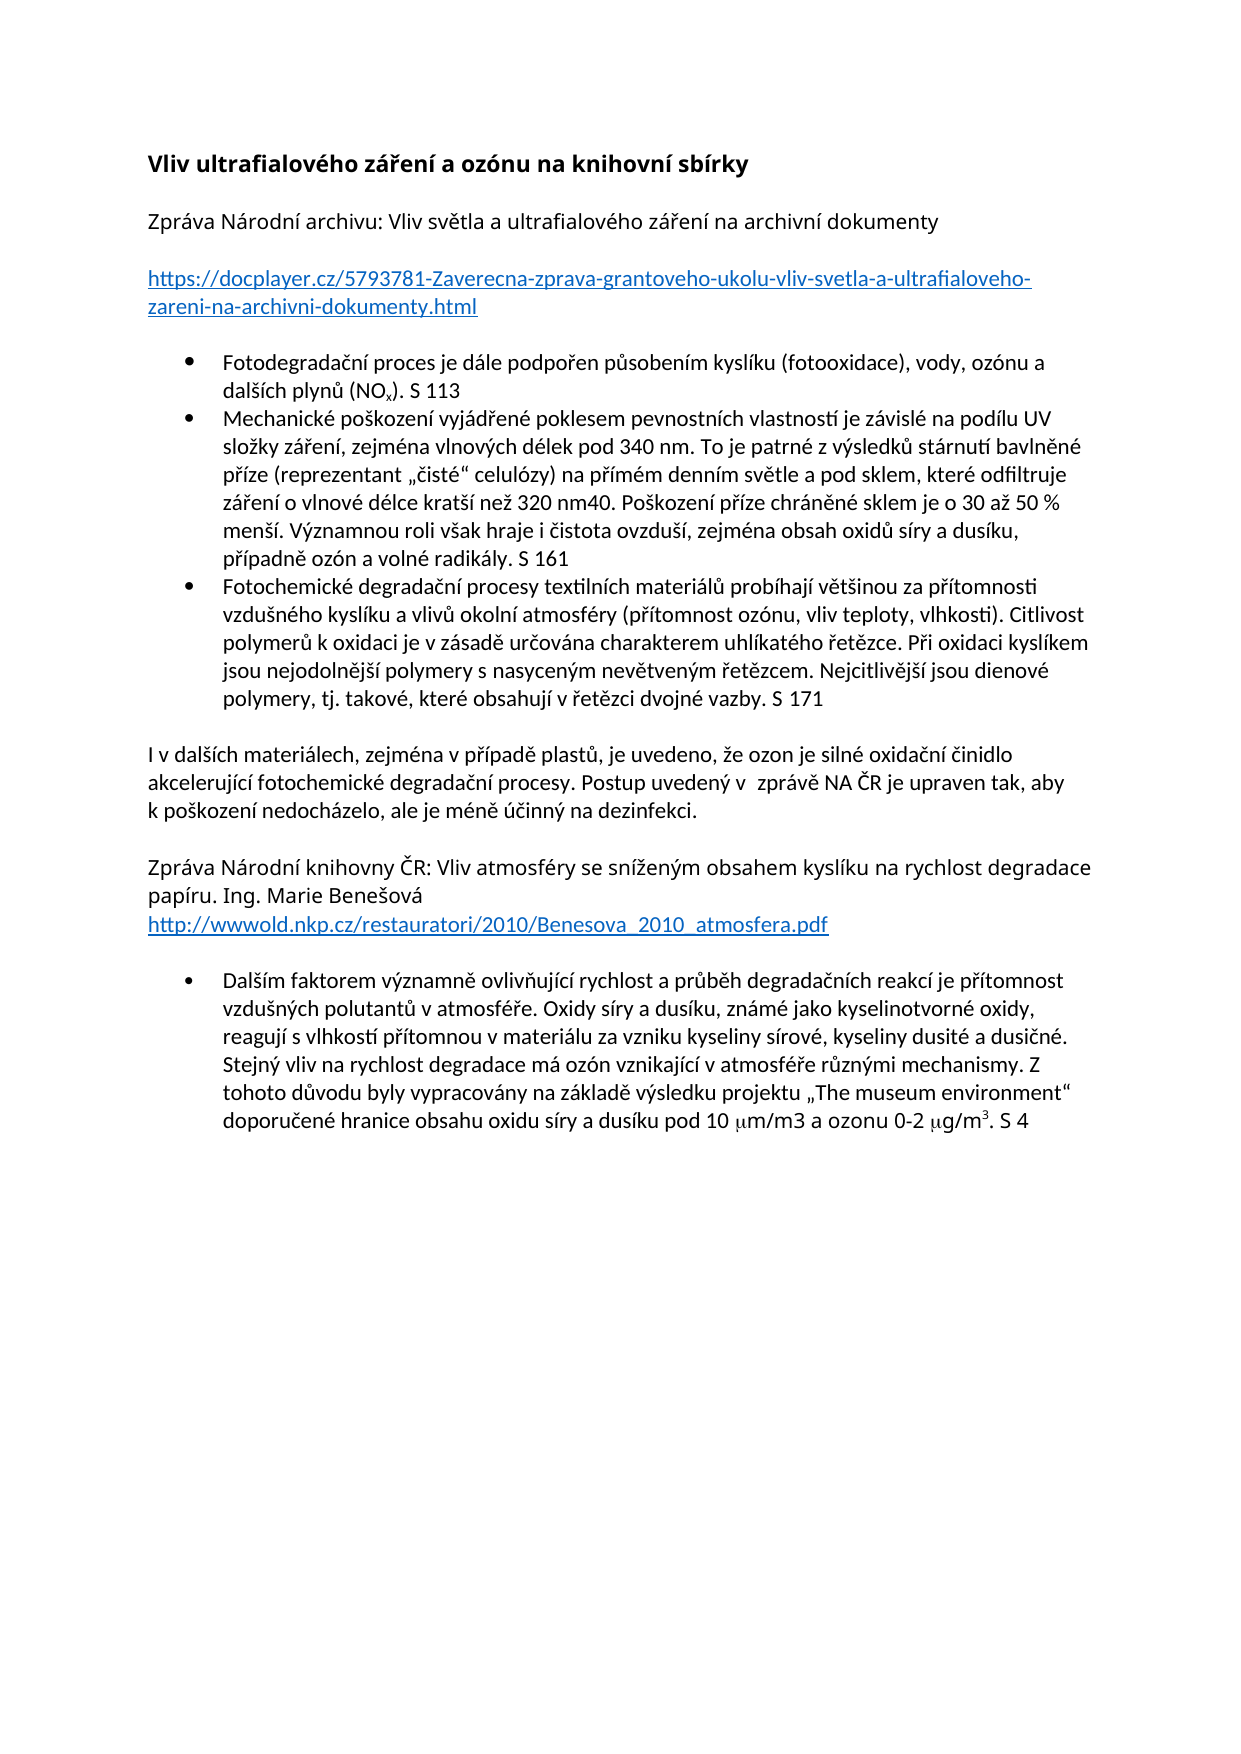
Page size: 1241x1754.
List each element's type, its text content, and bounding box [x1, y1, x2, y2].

text http://wwwold.nkp.cz/restauratori/2010/Benesova_2010_atmosfera.pdf [148, 910, 1093, 938]
list Fotochemické degradační procesy textilních materiálů probíhají většinou za přítomnosti vzdušného kyslíku a vlivů okolní atmosféry (přítomnost ozónu, vliv teploty, vlhkosti). Citlivost polymerů k oxidaci je v zásadě určována charakterem uhlíkatého řetězce. Při oxidaci kyslíkem jsou nejodolnější polymery s nasyceným nevětveným řetězcem. Nejcitlivější jsou dienové polymery, tj. takové, které obsahují v řetězci dvojné vazby. S 171 [185, 572, 1093, 712]
list Dalším faktorem významně ovlivňující rychlost a průběh degradačních reakcí je přítomnost vzdušných polutantů v atmosféře. Oxidy síry a dusíku, známé jako kyselinotvorné oxidy, reagují s vlhkostí přítomnou v materiálu za vzniku kyseliny sírové, kyseliny dusité a dusičné. Stejný vliv na rychlost degradace má ozón vznikající v atmosféře různými mechanismy. Z tohoto důvodu byly vypracovány na základě výsledku projektu „The museum environment“ doporučené hranice obsahu oxidu síry a dusíku pod 10 m/m3 a ozonu 0-2 g/m3. S 4 [185, 966, 1093, 1135]
text Zpráva Národní archivu: Vliv světla a ultrafialového záření na archivní dokumenty [148, 207, 1093, 236]
text https://docplayer.cz/5793781-Zaverecna-zprava-grantoveho-ukolu-vliv-svetla-a-ultrafialoveho-zareni-na-archivni-dokumenty.html [148, 264, 1093, 320]
text Zpráva Národní knihovny ČR: Vliv atmosféry se sníženým obsahem kyslíku na rychlost degradace papíru. Ing. Marie Benešová [148, 853, 1093, 910]
list Mechanické poškození vyjádřené poklesem pevnostních vlastností je závislé na podílu UV složky záření, zejména vlnových délek pod 340 nm. To je patrné z výsledků stárnutí bavlněné příze (reprezentant „čisté“ celulózy) na přímém denním světle a pod sklem, které odfiltruje záření o vlnové délce kratší než 320 nm40. Poškození příze chráněné sklem je o 30 až 50 % menší. Významnou roli však hraje i čistota ovzduší, zejména obsah oxidů síry a dusíku, případně ozón a volné radikály. S 161 [185, 404, 1093, 572]
list Fotodegradační proces je dále podpořen působením kyslíku (fotooxidace), vody, ozónu a dalších plynů (NOx). S 113 [185, 348, 1093, 404]
text Vliv ultrafialového záření a ozónu na knihovní sbírky [148, 148, 1093, 179]
text I v dalších materiálech, zejména v případě plastů, je uvedeno, že ozon je silné oxidační činidlo akcelerující fotochemické degradační procesy. Postup uvedený v zprávě NA ČR je upraven tak, aby k poškození nedocházelo, ale je méně účinný na dezinfekci. [148, 741, 1093, 824]
